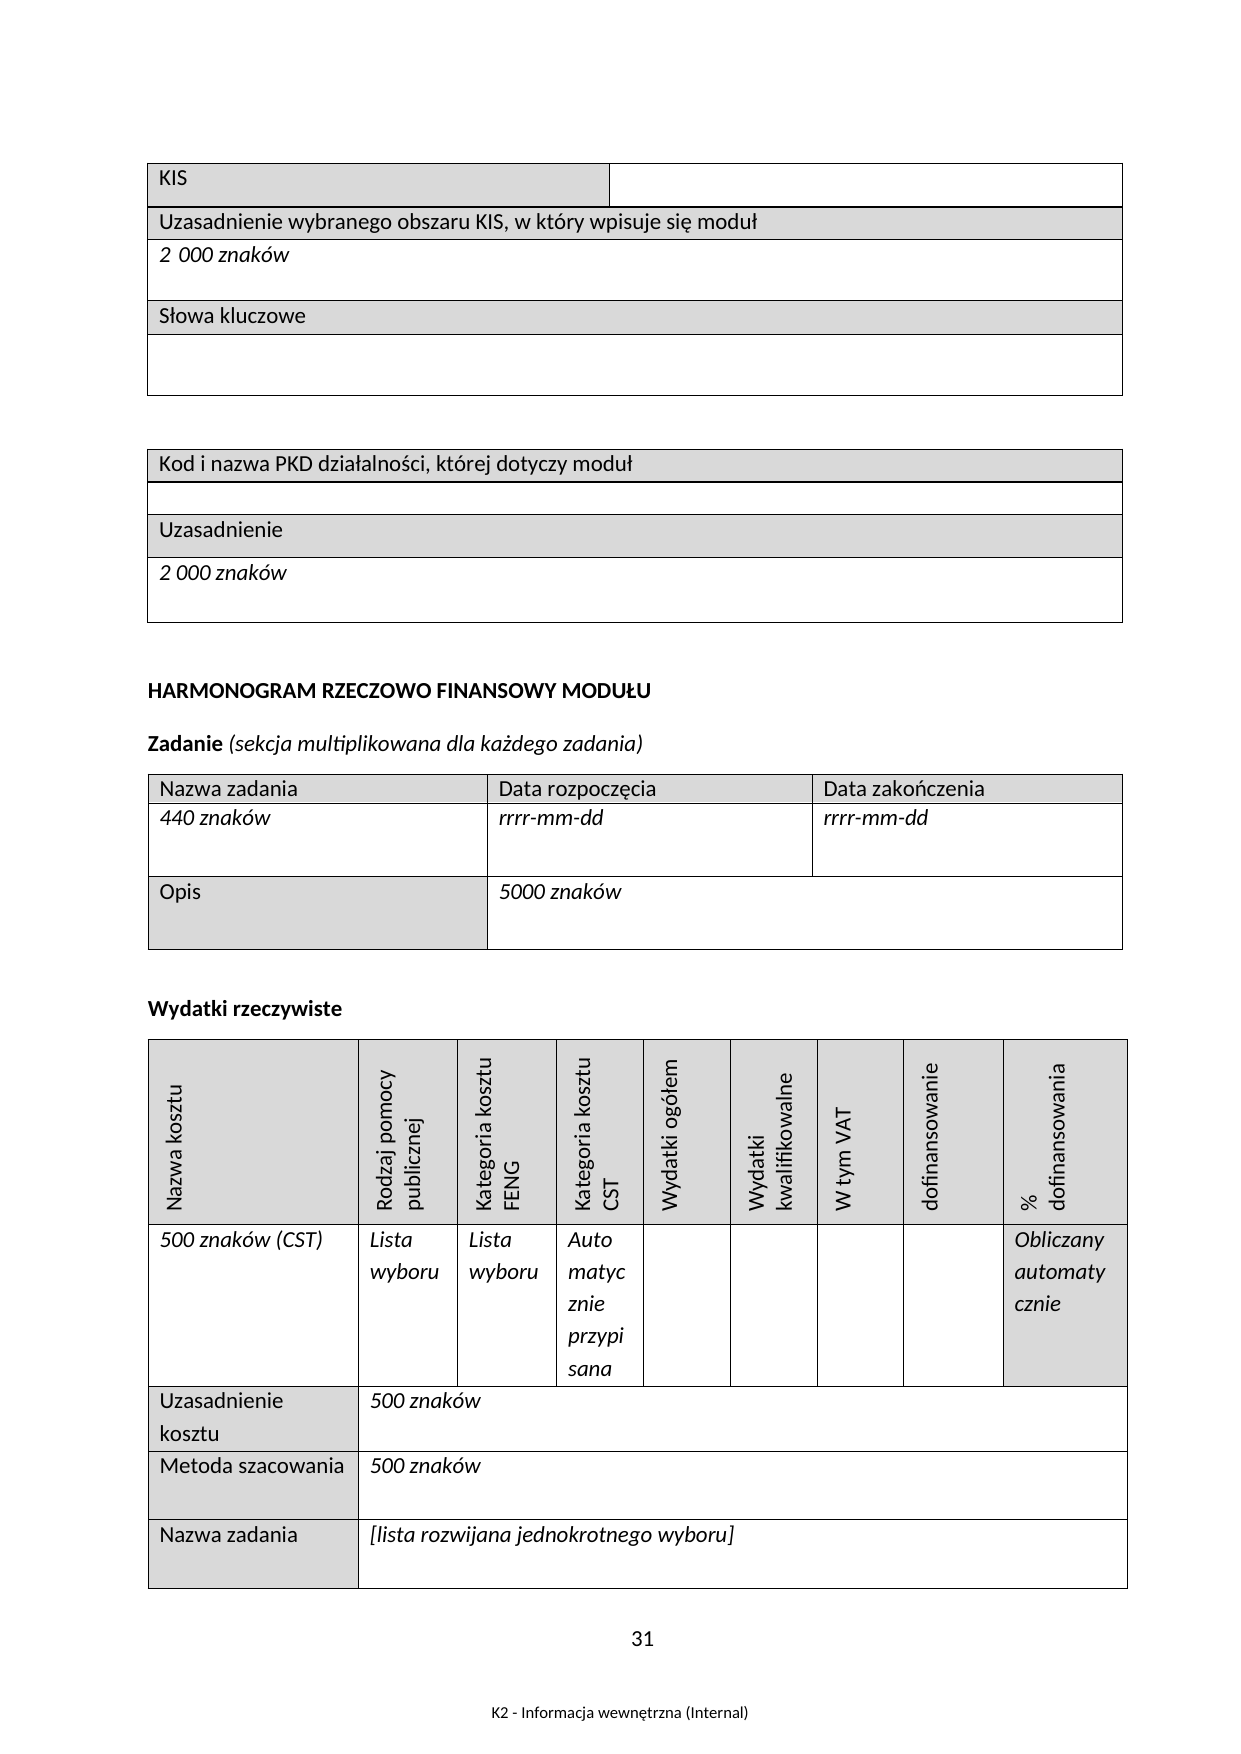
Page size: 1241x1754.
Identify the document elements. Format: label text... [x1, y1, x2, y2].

table_header Wydatki kwalifikowalne [731, 1040, 817, 1224]
table_cell Nazwa zadania [149, 1520, 358, 1588]
table_cell 440 znaków [149, 804, 487, 876]
table_header Data rozpoczęcia [488, 775, 812, 802]
table_cell 500 znaków [359, 1387, 1127, 1451]
text Wydatki rzeczywiste [148, 994, 1137, 1022]
table_cell [818, 1225, 903, 1386]
table_cell rrrr-mm-dd [488, 804, 812, 876]
table_cell [610, 164, 1122, 206]
table_header Nazwa zadania [149, 775, 487, 802]
table_header Kategoria kosztu FENG [458, 1040, 556, 1224]
table_cell [148, 335, 1122, 394]
text Zadanie (sekcja multiplikowana dla każdego zadania) [148, 729, 1137, 757]
table_cell rrrr-mm-dd [813, 804, 1122, 876]
table_header Kategoria kosztu CST [557, 1040, 643, 1224]
table_cell Lista wyboru [458, 1225, 556, 1386]
table_cell 500 znaków [359, 1452, 1127, 1519]
table_cell [lista rozwijana jednokrotnego wyboru] [359, 1520, 1127, 1588]
table_cell Uzasadnienie kosztu [149, 1387, 358, 1451]
table_cell KIS [148, 164, 609, 206]
table_cell Lista wyboru [359, 1225, 457, 1386]
table_cell Uzasadnienie [148, 515, 1122, 557]
table_cell Opis [149, 877, 487, 949]
table_header Wydatki ogółem [644, 1040, 730, 1224]
table_cell Metoda szacowania [149, 1452, 358, 1519]
table_cell [644, 1225, 730, 1386]
table_cell [731, 1225, 817, 1386]
table_header % dofinansowania [1004, 1040, 1127, 1224]
text HARMONOGRAM RZECZOWO FINANSOWY MODUŁU [148, 676, 1137, 704]
table_cell 5000 znaków [488, 877, 1122, 949]
table_cell Automatycznie przypisana [557, 1225, 643, 1386]
table_cell [904, 1225, 1003, 1386]
table_header dofinansowanie [904, 1040, 1003, 1224]
table_header Nazwa kosztu [149, 1040, 358, 1224]
table_cell 500 znaków (CST) [149, 1225, 358, 1386]
table_cell [148, 483, 1122, 514]
table_cell Obliczany automatycznie [1004, 1225, 1127, 1386]
table_cell 2 000 znaków [148, 240, 1122, 300]
table_header Data zakończenia [813, 775, 1122, 802]
table_cell 2 000 znaków [148, 558, 1122, 622]
table_header Kod i nazwa PKD działalności, której dotyczy moduł [148, 450, 1122, 481]
table_cell Uzasadnienie wybranego obszaru KIS, w który wpisuje się moduł [148, 208, 1122, 239]
table_header W tym VAT [818, 1040, 903, 1224]
table_cell Słowa kluczowe [148, 301, 1122, 334]
table_header Rodzaj pomocy publicznej [359, 1040, 457, 1224]
